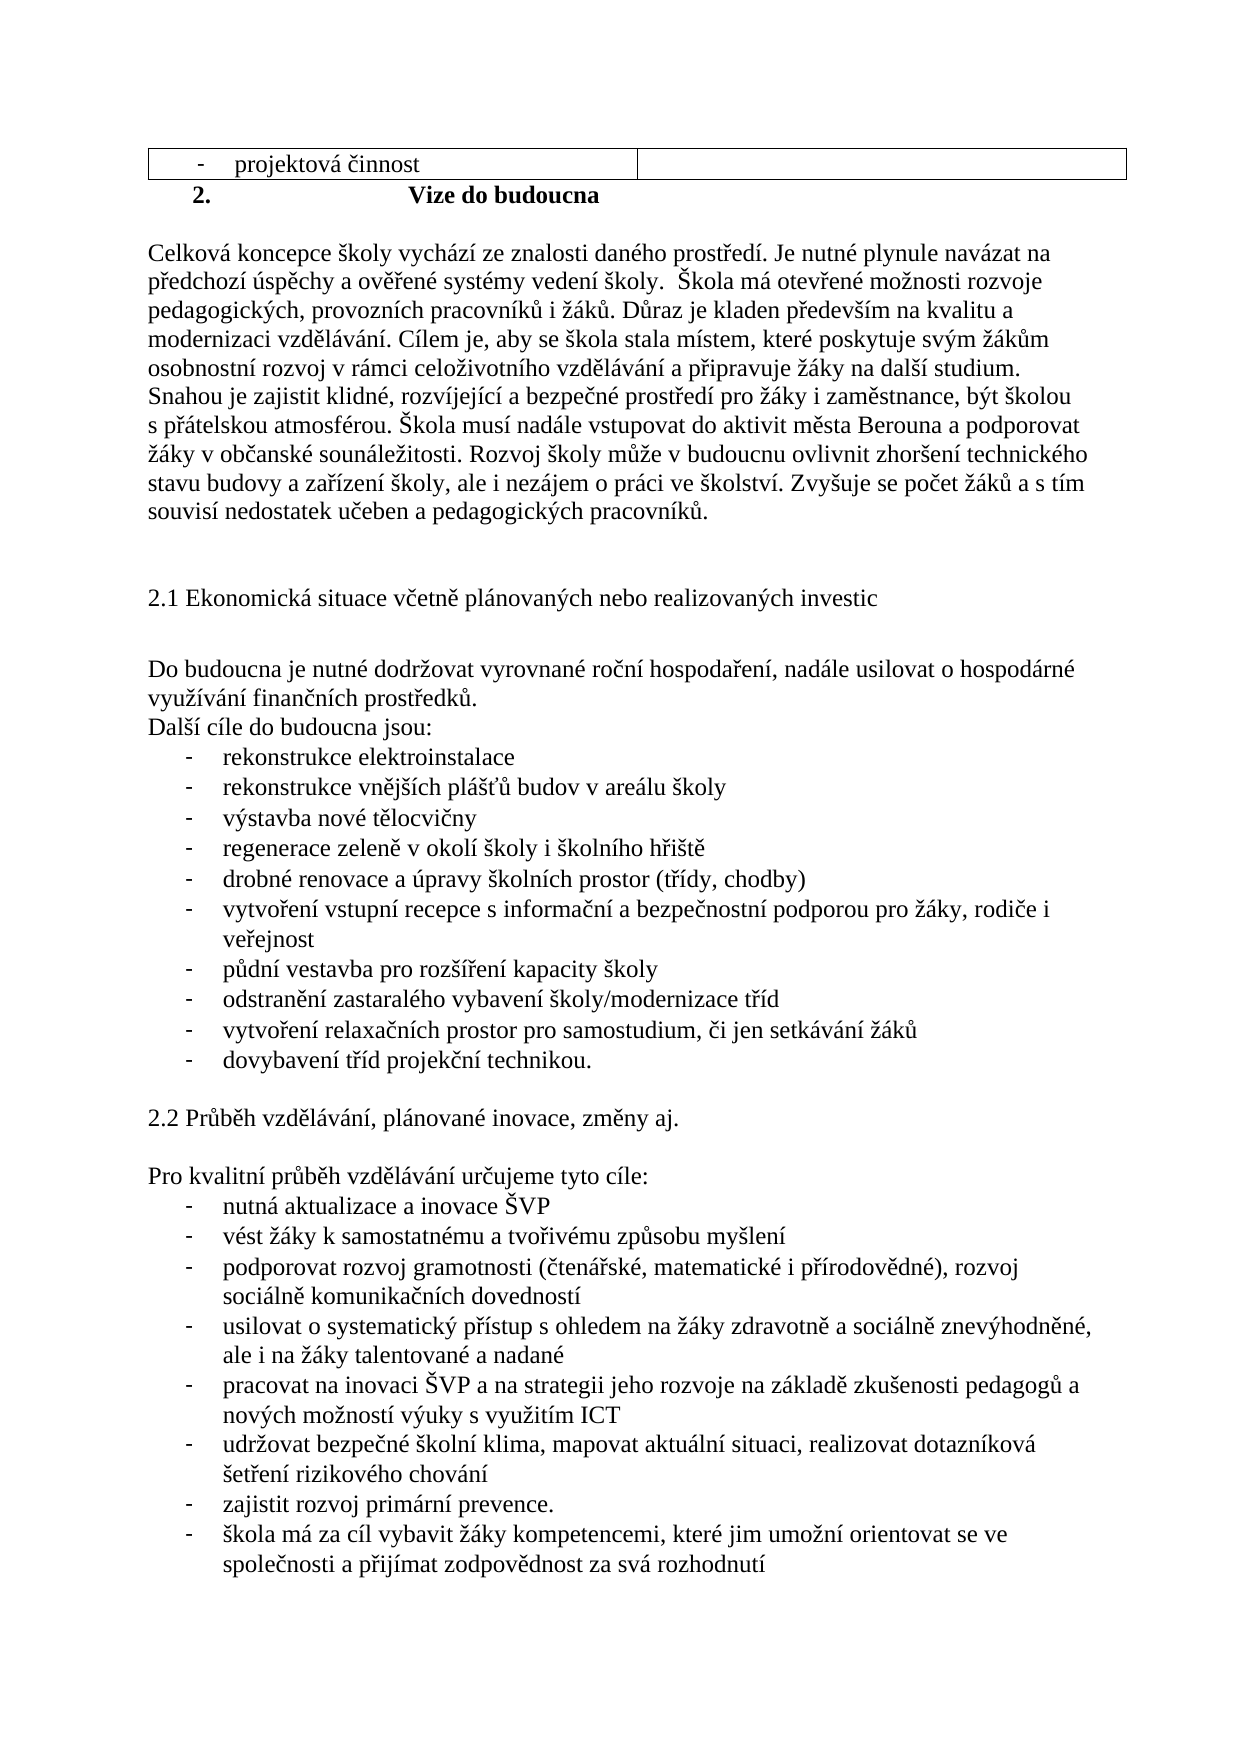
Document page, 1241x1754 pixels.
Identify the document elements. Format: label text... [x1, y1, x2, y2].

list podporovat rozvoj gramotnosti (čtenářské, matematické i přírodovědné), rozvoj sociálně komunikačních dovedností [185, 1251, 1093, 1310]
list Průběh vzdělávání, plánované inovace, změny aj. [148, 1103, 1093, 1132]
list usilovat o systematický přístup s ohledem na žáky zdravotně a sociálně znevýhodněné, ale i na žáky talentované a nadané [185, 1310, 1093, 1369]
list Ekonomická situace včetně plánovaných nebo realizovaných investic [148, 583, 1093, 611]
list půdní vestavba pro rozšíření kapacity školy [185, 953, 1093, 983]
text Celková koncepce školy vychází ze znalosti daného prostředí. Je nutné plynule navázat na předchozí úspěchy a ověřené systémy vedení školy. Škola má otevřené možnosti rozvoje pedagogických, provozních pracovníků i žáků. Důraz je kladen především na kvalitu a modernizaci vzdělávání. Cílem je, aby se škola stala místem, které poskytuje svým žákům osobnostní rozvoj v rámci celoživotního vzdělávání a připravuje žáky na další studium. Snahou je zajistit klidné, rozvíjející a bezpečné prostředí pro žáky i zaměstnance, být školou s přátelskou atmosférou. Škola musí nadále vstupovat do aktivit města Berouna a podporovat žáky v občanské sounáležitosti. Rozvoj školy může v budoucnu ovlivnit zhoršení technického stavu budovy a zařízení školy, ale i nezájem o práci ve školství. Zvyšuje se počet žáků a s tím souvisí nedostatek učeben a pedagogických pracovníků. [148, 238, 1093, 525]
list vést žáky k samostatnému a tvořivému způsobu myšlení [185, 1220, 1093, 1251]
text Pro kvalitní průběh vzdělávání určujeme tyto cíle: [148, 1161, 1093, 1190]
text Další cíle do budoucna jsou: [148, 712, 1093, 741]
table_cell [149, 149, 637, 179]
list regenerace zeleně v okolí školy i školního hřiště [185, 832, 1093, 863]
text Do budoucna je nutné dodržovat vyrovnané roční hospodaření, nadále usilovat o hospodárné využívání finančních prostředků. [148, 654, 1093, 712]
list dovybavení tříd projekční technikou. [185, 1044, 1093, 1075]
list nutná aktualizace a inovace ŠVP [185, 1190, 1093, 1220]
list vytvoření vstupní recepce s informační a bezpečnostní podporou pro žáky, rodiče i veřejnost [185, 893, 1093, 953]
list zajistit rozvoj primární prevence. [185, 1488, 1093, 1518]
list škola má za cíl vybavit žáky kompetencemi, které jim umožní orientovat se ve společnosti a přijímat zodpovědnost za svá rozhodnutí [185, 1518, 1093, 1578]
list rekonstrukce elektroinstalace [185, 741, 1093, 771]
list vytvoření relaxačních prostor pro samostudium, či jen setkávání žáků [185, 1014, 1093, 1044]
subtitle Vize do budoucna [192, 180, 1093, 209]
list výstavba nové tělocvičny [185, 802, 1093, 832]
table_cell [638, 149, 1126, 179]
list pracovat na inovaci ŠVP a na strategii jeho rozvoje na základě zkušenosti pedagogů a nových možností výuky s využitím ICT [185, 1369, 1093, 1429]
list udržovat bezpečné školní klima, mapovat aktuální situaci, realizovat dotazníková šetření rizikového chování [185, 1429, 1093, 1488]
list drobné renovace a úpravy školních prostor (třídy, chodby) [185, 863, 1093, 893]
list rekonstrukce vnějších plášťů budov v areálu školy [185, 771, 1093, 802]
list odstranění zastaralého vybavení školy/modernizace tříd [185, 983, 1093, 1014]
